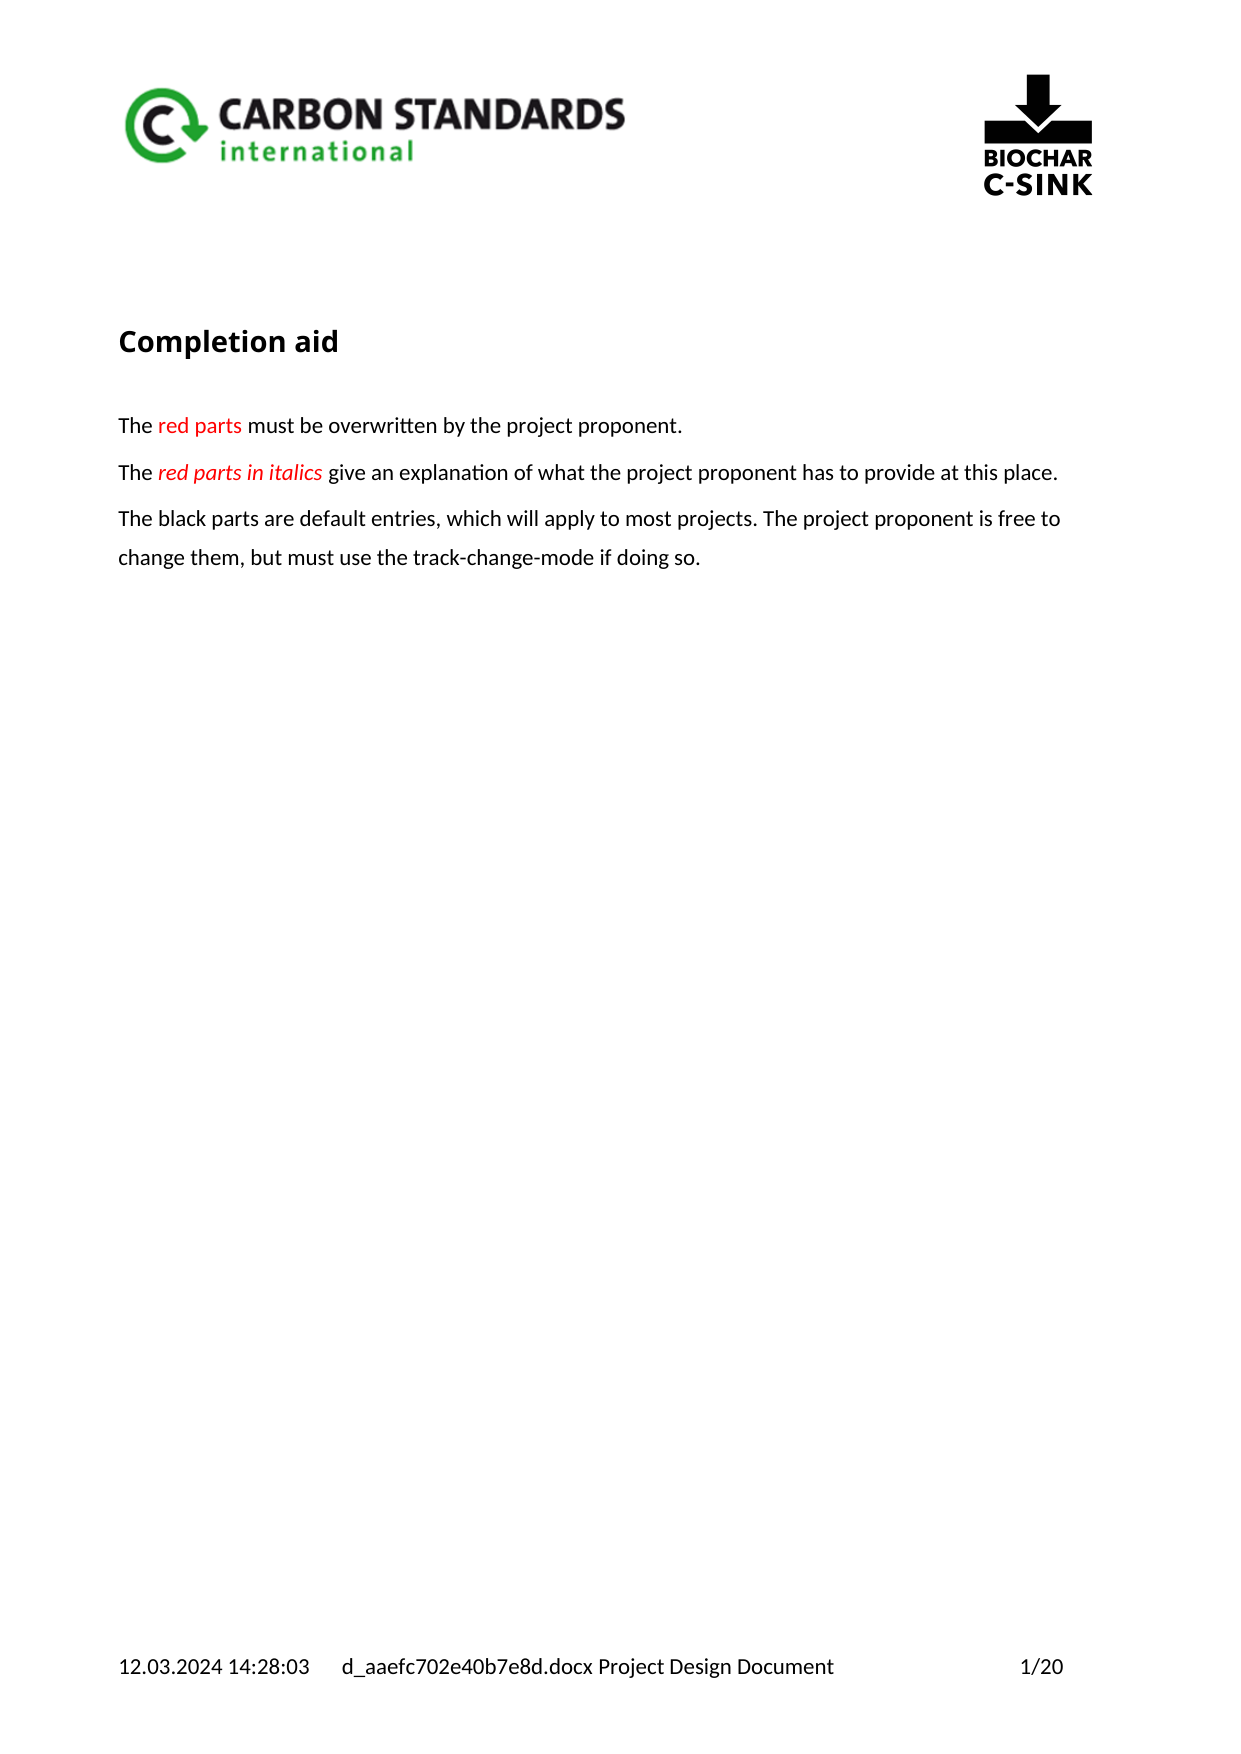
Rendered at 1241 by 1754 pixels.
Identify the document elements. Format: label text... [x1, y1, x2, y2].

text The red parts in italics give an explanation of what the project proponent has to provide at this place. [118, 458, 1093, 486]
text The red parts must be overwritten by the project proponent. [118, 411, 1093, 439]
text The black parts are default entries, which will apply to most projects. The project proponent is free to change them, but must use the track-change-mode if doing so. [118, 504, 1093, 574]
picture [118, 73, 636, 178]
picture [983, 73, 1093, 197]
subtitle Completion aid [118, 321, 1093, 361]
